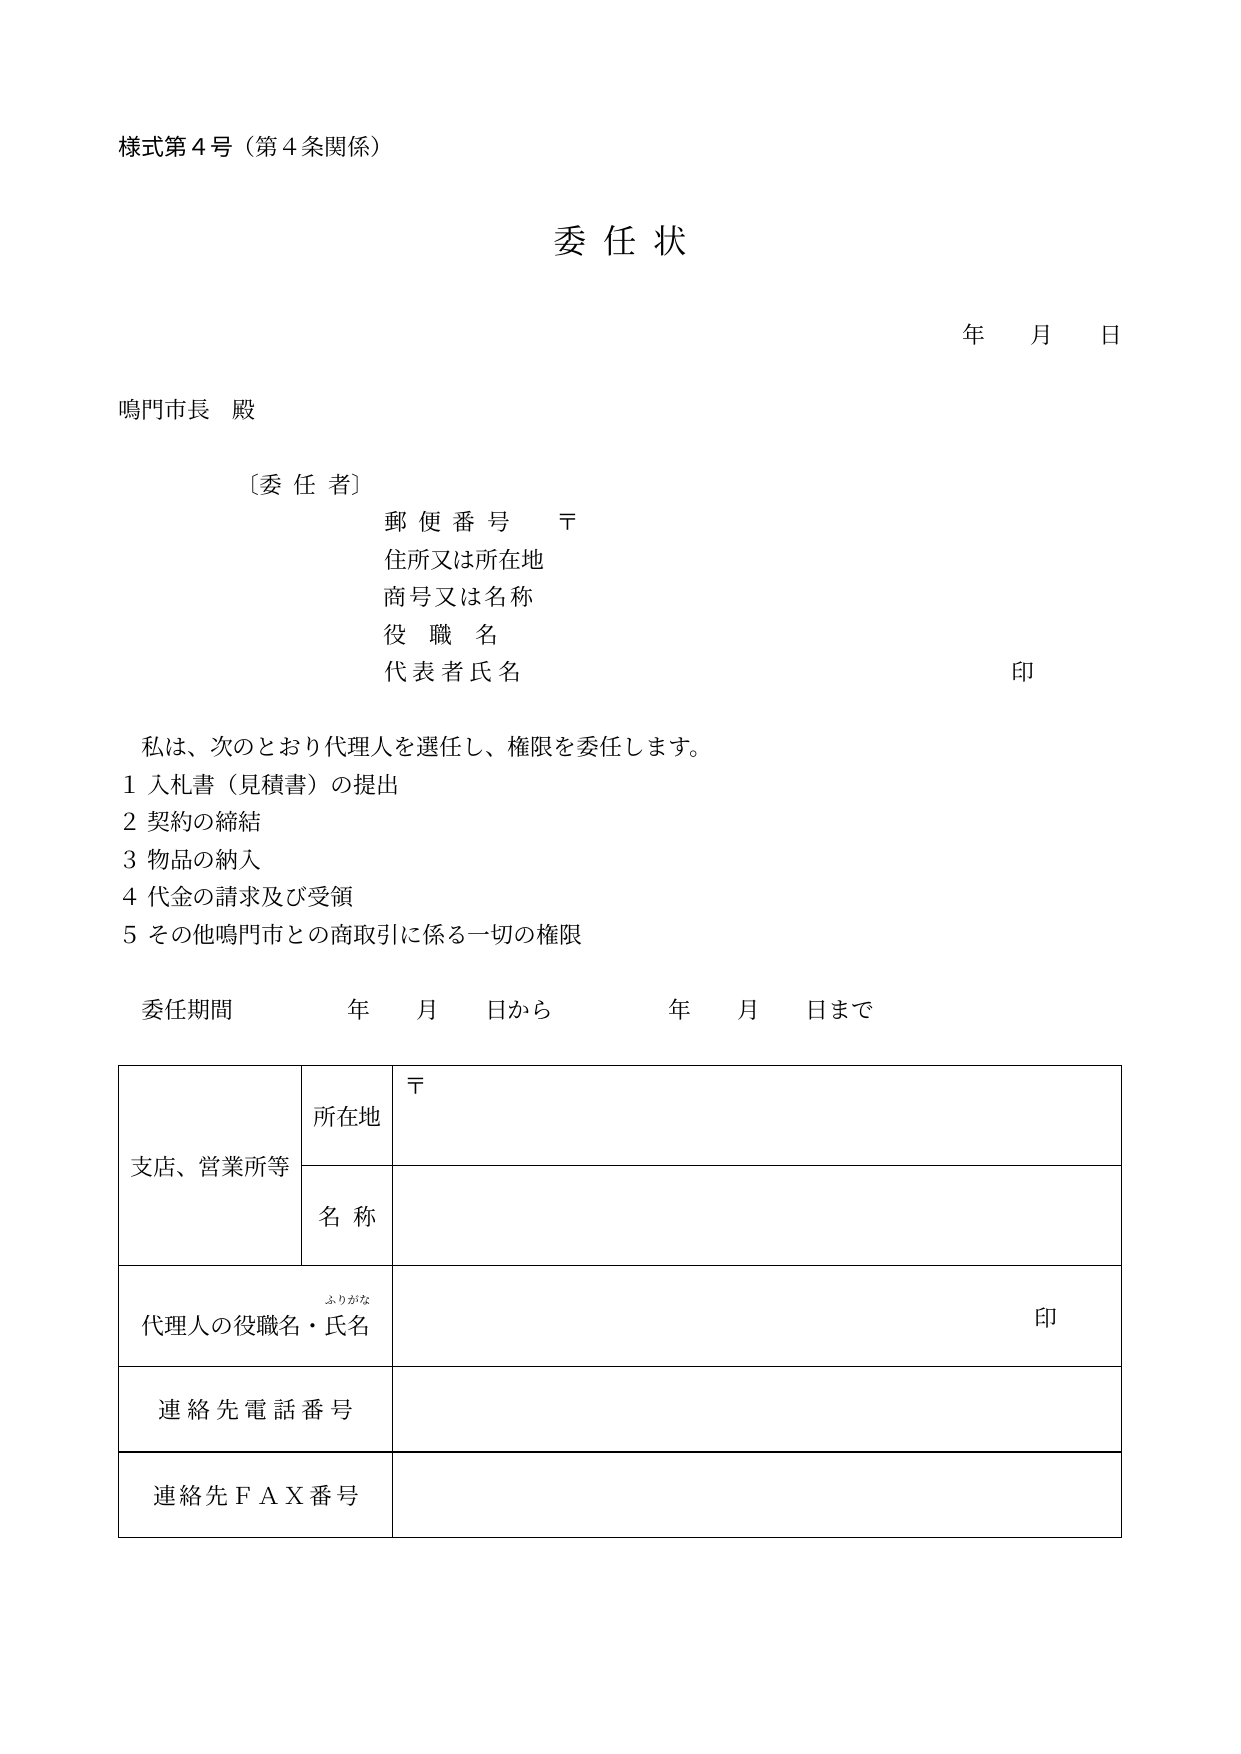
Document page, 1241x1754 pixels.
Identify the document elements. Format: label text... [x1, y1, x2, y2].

text ２ 契約の締結 [118, 802, 1122, 839]
table_cell 連絡先ＦＡＸ番号 [119, 1453, 392, 1537]
text 私は、次のとおり代理人を選任し、権限を委任します。 [118, 727, 1122, 764]
text ５ その他鳴門市との商取引に係る一切の権限 [118, 914, 1122, 952]
text 役職名 [118, 614, 1122, 652]
text 委任状 [118, 202, 1122, 277]
text 年 月 日 [118, 314, 1122, 352]
text 鳴門市長 殿 [118, 389, 1122, 427]
table_header 支店、営業所等 [119, 1066, 301, 1265]
table_cell 連絡先電話番号 [119, 1367, 392, 1451]
text 様式第４号（第４条関係） [118, 127, 1122, 164]
text １ 入札書（見積書）の提出 [118, 764, 1122, 802]
table_cell [393, 1266, 970, 1366]
text 郵便番号 〒 [118, 502, 1122, 539]
table_cell [393, 1453, 1121, 1537]
table_cell [393, 1166, 1121, 1265]
text 代表者氏名 印 [118, 652, 1122, 689]
table_header 〒 [393, 1066, 1121, 1165]
text ３ 物品の納入 [118, 839, 1122, 877]
table_cell 印 [970, 1266, 1121, 1366]
text 商号又は名称 [118, 577, 1122, 614]
text 〔委任者〕 [118, 464, 1122, 502]
text 委任期間 年 月 日から 年 月 日まで [118, 989, 1122, 1027]
table_cell 名称 [302, 1166, 392, 1265]
table_header 所在地 [302, 1066, 392, 1165]
table_cell [393, 1367, 1121, 1451]
text 住所又は所在地 [118, 539, 1122, 577]
table_cell 代理人の役職名・ [119, 1266, 392, 1366]
text ４ 代金の請求及び受領 [118, 877, 1122, 914]
